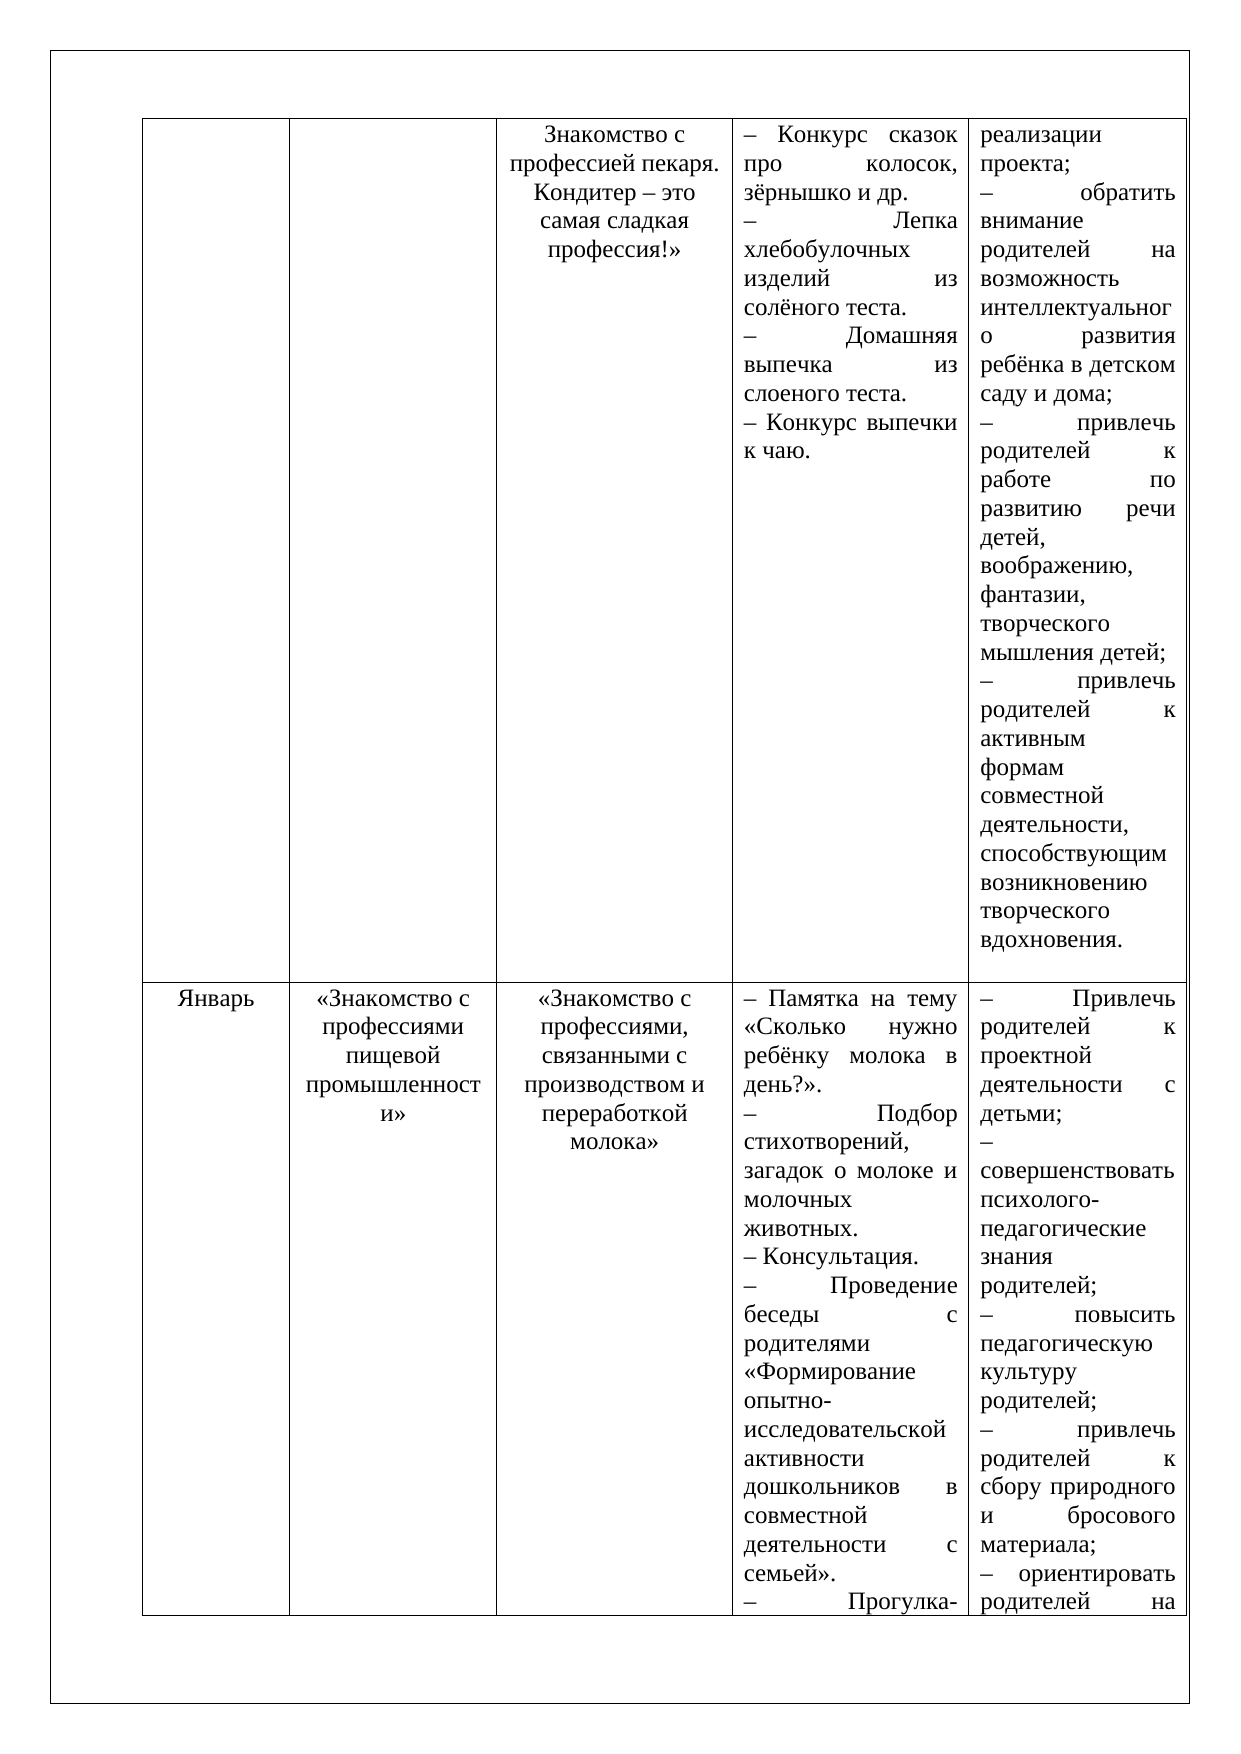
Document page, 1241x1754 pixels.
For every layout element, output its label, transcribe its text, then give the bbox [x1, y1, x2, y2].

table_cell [290, 119, 496, 982]
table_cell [497, 983, 732, 1615]
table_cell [497, 119, 732, 982]
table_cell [969, 119, 1186, 982]
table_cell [733, 983, 968, 1615]
table_cell Январь [143, 983, 289, 1615]
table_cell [290, 983, 496, 1615]
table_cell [969, 983, 1186, 1615]
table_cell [733, 119, 968, 982]
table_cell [143, 119, 289, 982]
